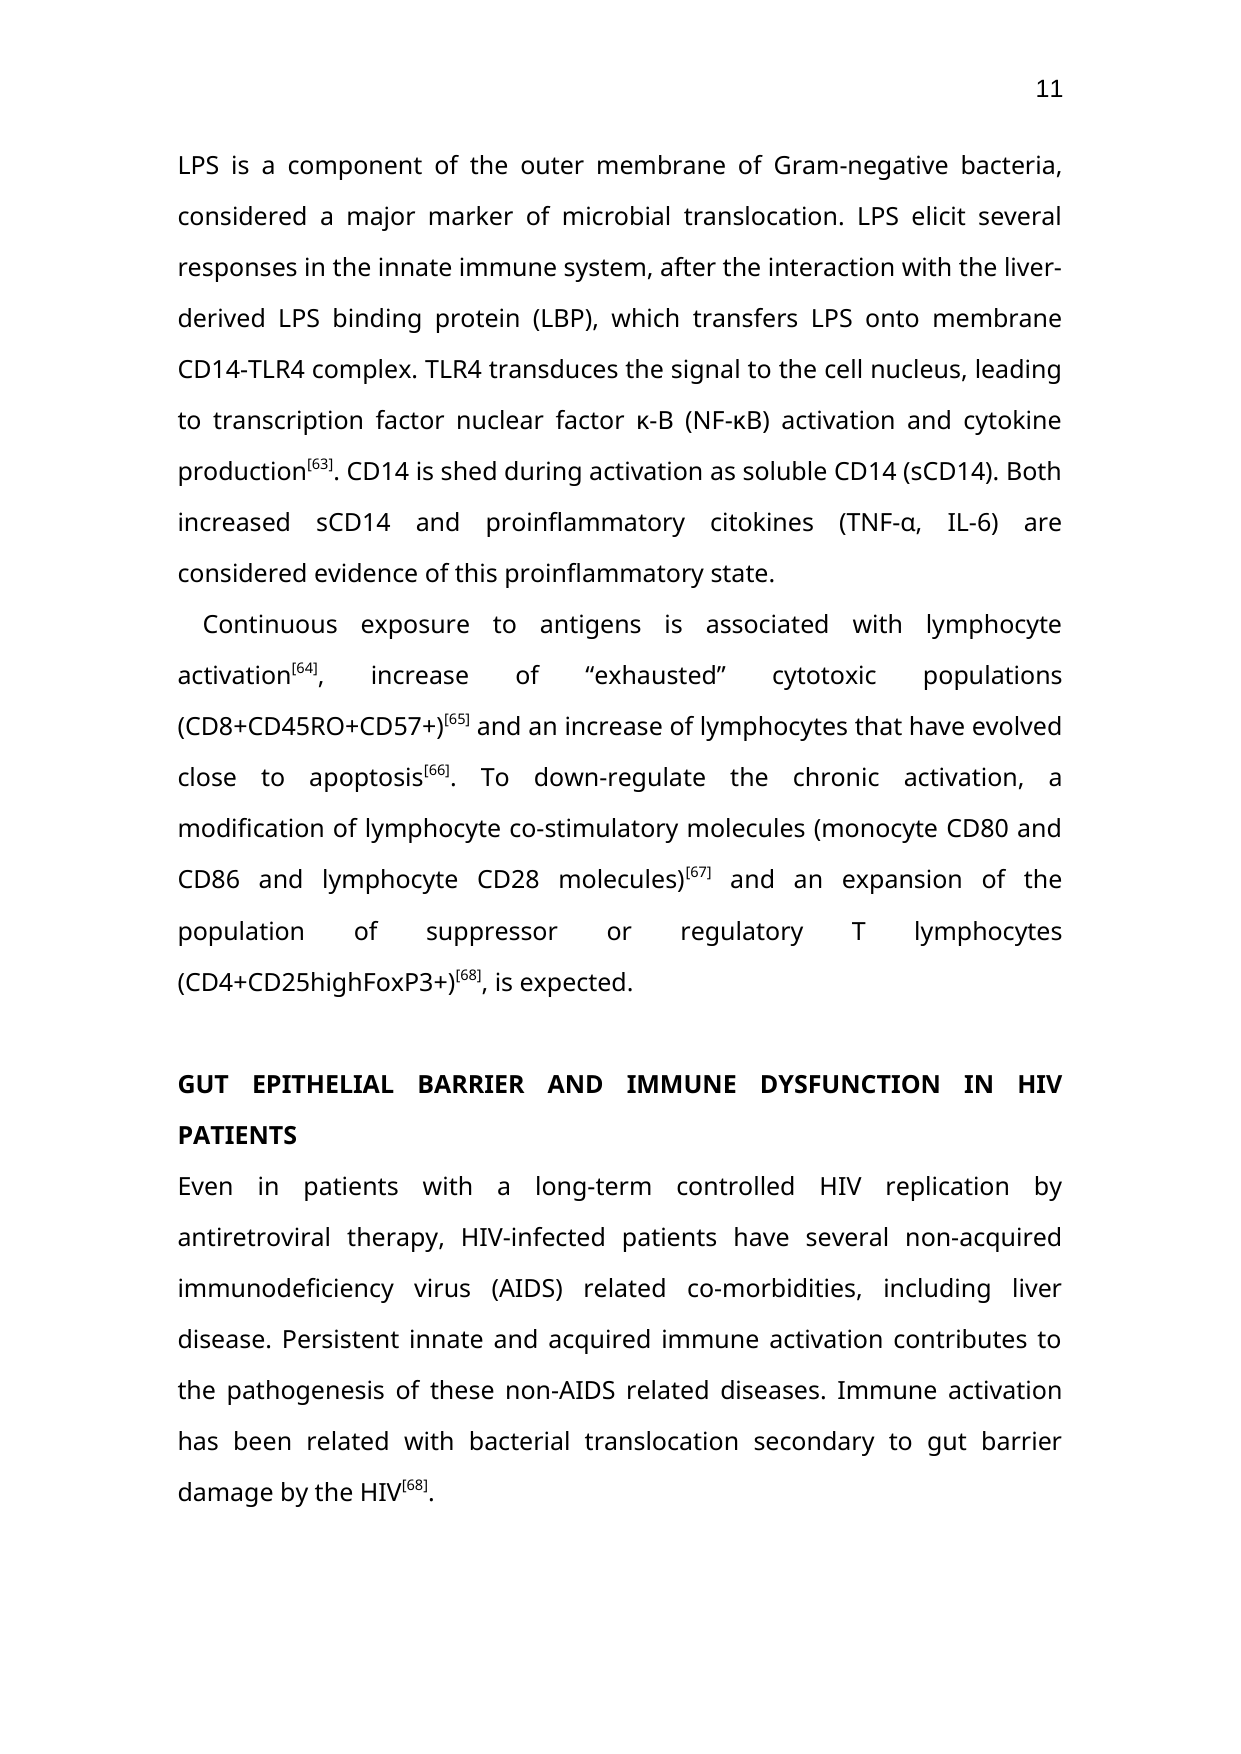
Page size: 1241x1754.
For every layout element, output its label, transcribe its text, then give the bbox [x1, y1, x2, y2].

text Continuous exposure to antigens is associated with lymphocyte activation[64], increase of “exhausted” cytotoxic populations (CD8+CD45RO+CD57+)[65] and an increase of lymphocytes that have evolved close to apoptosis[66]. To down-regulate the chronic activation, a modification of lymphocyte co-stimulatory molecules (monocyte CD80 and CD86 and lymphocyte CD28 molecules)[67] and an expansion of the population of suppressor or regulatory T lymphocytes (CD4+CD25highFoxP3+)[68], is expected. [177, 607, 1063, 998]
text Even in patients with a long-term controlled HIV replication by antiretroviral therapy, HIV-infected patients have several non-acquired immunodeficiency virus (AIDS) related co-morbidities, including liver disease. Persistent innate and acquired immune activation contributes to the pathogenesis of these non-AIDS related diseases. Immune activation has been related with bacterial translocation secondary to gut barrier damage by the HIV[68]. [177, 1168, 1063, 1509]
text GUT EPITHELIAL BARRIER AND IMMUNE DYSFUNCTION IN HIV PATIENTS [177, 1066, 1063, 1151]
text LPS is a component of the outer membrane of Gram-negative bacteria, considered a major marker of microbial translocation. LPS elicit several responses in the innate immune system, after the interaction with the liver-derived LPS binding protein (LBP), which transfers LPS onto membrane CD14-TLR4 complex. TLR4 transduces the signal to the cell nucleus, leading to transcription factor nuclear factor κ-B (NF-κB) activation and cytokine production[63]. CD14 is shed during activation as soluble CD14 (sCD14). Both increased sCD14 and proinflammatory citokines (TNF-α, IL-6) are considered evidence of this proinflammatory state. [177, 148, 1063, 590]
